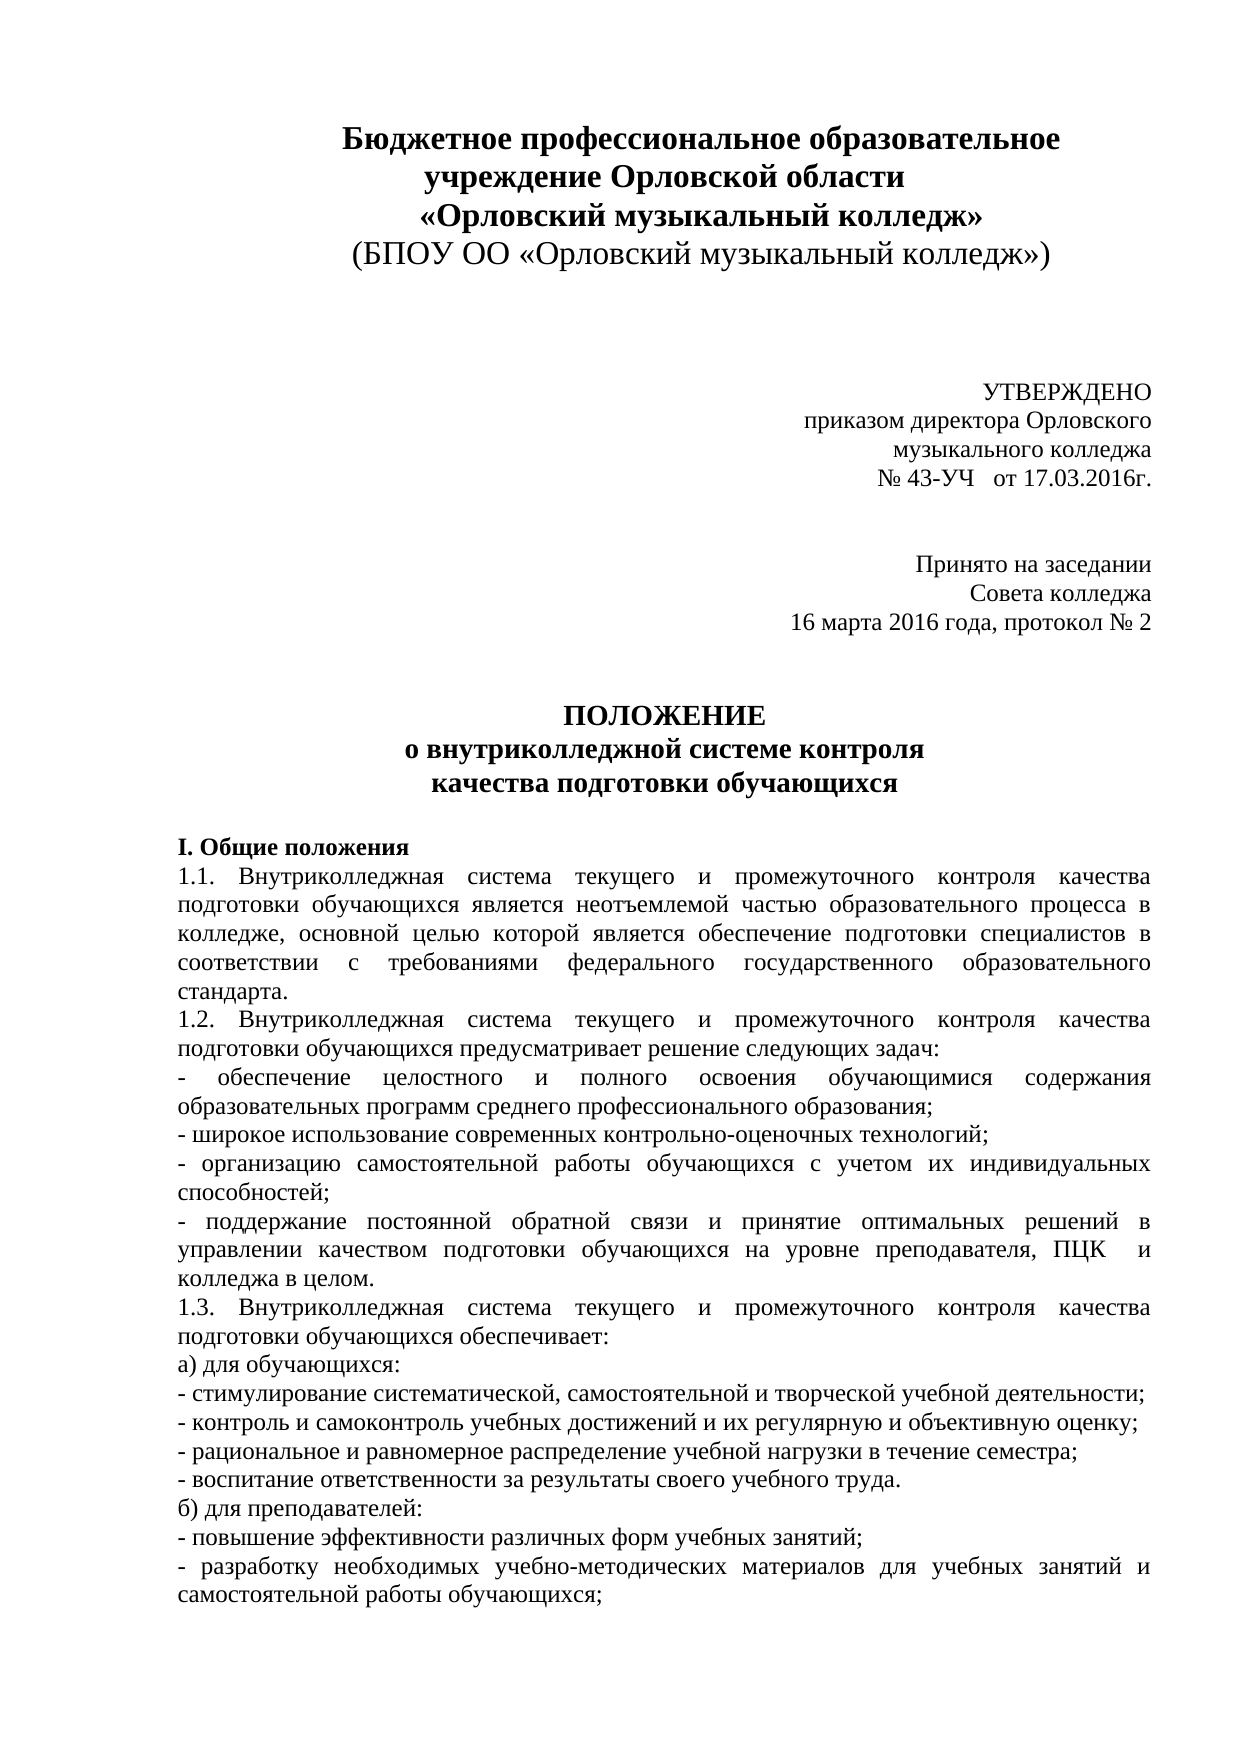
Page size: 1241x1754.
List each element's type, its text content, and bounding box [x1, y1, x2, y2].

text а) для обучающихся: [177, 1349, 1152, 1378]
text 1.1. Внутриколледжная система текущего и промежуточного контроля качества подготовки обучающихся является неотъемлемой частью образовательного процесса в колледже, основной целью которой является обеспечение подготовки специалистов в соответствии с требованиями федерального государственного образовательного стандарта. [177, 861, 1152, 1004]
text - воспитание ответственности за результаты своего учебного труда. [177, 1464, 1152, 1493]
text приказом директора Орловского [177, 406, 1152, 434]
text Бюджетное профессиональное образовательное учреждение Орловской области [177, 118, 1152, 195]
text - стимулирование систематической, самостоятельной и творческой учебной деятельности; [177, 1378, 1152, 1407]
text - обеспечение целостного и полного освоения обучающимися содержания образовательных программ среднего профессионального образования; [177, 1062, 1152, 1119]
text Совета колледжа [177, 578, 1152, 607]
text - повышение эффективности различных форм учебных занятий; [177, 1522, 1152, 1551]
text ПОЛОЖЕНИЕ [177, 698, 1152, 731]
text УТВЕРЖДЕНО [177, 377, 1152, 406]
text «Орловский музыкальный колледж» [177, 195, 1152, 233]
text - широкое использование современных контрольно-оценочных технологий; [177, 1119, 1152, 1148]
text Принято на заседании [177, 549, 1152, 578]
text № 43-УЧ от 17.03.2016г. [177, 463, 1152, 492]
text качества подготовки обучающихся [177, 765, 1152, 798]
text - организацию самостоятельной работы обучающихся с учетом их индивидуальных способностей; [177, 1148, 1152, 1206]
text (БПОУ ОО «Орловский музыкальный колледж») [177, 233, 1152, 271]
text - поддержание постоянной обратной связи и принятие оптимальных решений в управлении качеством подготовки обучающихся на уровне преподавателя, ПЦК и колледжа в целом. [177, 1206, 1152, 1292]
text - контроль и самоконтроль учебных достижений и их регулярную и объективную оценку; [177, 1407, 1152, 1436]
text - разработку необходимых учебно-методических материалов для учебных занятий и самостоятельной работы обучающихся; [177, 1551, 1152, 1608]
text б) для преподавателей: [177, 1493, 1152, 1522]
text о внутриколледжной системе контроля [177, 731, 1152, 765]
text 16 марта 2016 года, протокол № 2 [177, 607, 1152, 636]
text 1.3. Внутриколледжная система текущего и промежуточного контроля качества подготовки обучающихся обеспечивает: [177, 1292, 1152, 1349]
text музыкального колледжа [177, 434, 1152, 463]
text I. Общие положения [177, 832, 1152, 861]
text - рациональное и равномерное распределение учебной нагрузки в течение семестра; [177, 1436, 1152, 1464]
text 1.2. Внутриколледжная система текущего и промежуточного контроля качества подготовки обучающихся предусматривает решение следующих задач: [177, 1004, 1152, 1062]
